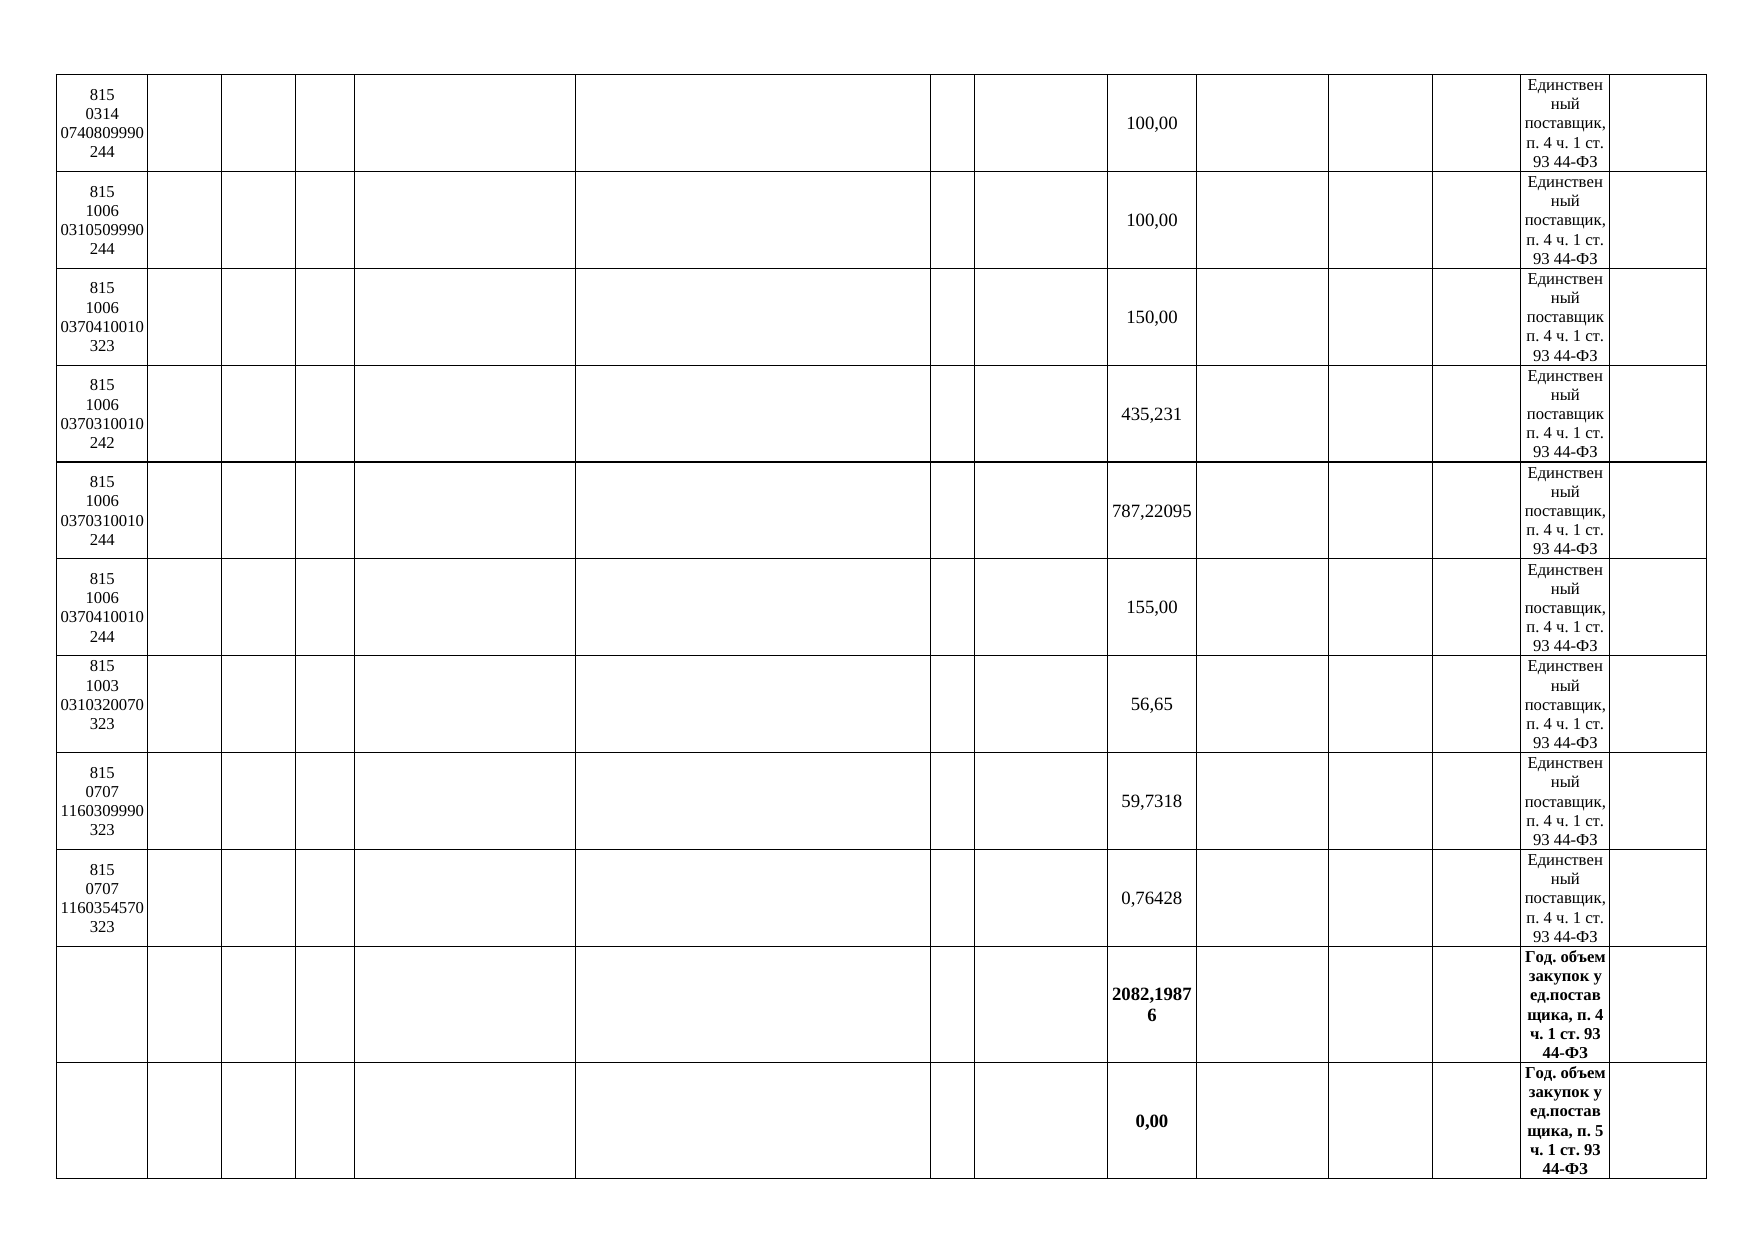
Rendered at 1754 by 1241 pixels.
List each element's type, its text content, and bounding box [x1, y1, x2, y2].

table_cell [222, 656, 295, 752]
table_cell [222, 947, 295, 1062]
table_cell [148, 947, 221, 1062]
table_cell [1610, 753, 1706, 849]
table_cell [222, 753, 295, 849]
table_cell [1433, 75, 1520, 171]
table_cell [1610, 366, 1706, 461]
table_cell [296, 850, 354, 946]
table_cell [1433, 656, 1520, 752]
table_cell [296, 172, 354, 268]
table_cell [296, 559, 354, 655]
table_cell [1610, 75, 1706, 171]
table_cell [576, 753, 930, 849]
table_cell [148, 463, 221, 558]
table_cell 56,65 [1108, 656, 1196, 752]
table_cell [1521, 75, 1609, 171]
table_cell [1433, 850, 1520, 946]
table_cell [576, 656, 930, 752]
table_cell [1610, 463, 1706, 558]
table_cell [975, 753, 1107, 849]
table_cell [296, 753, 354, 849]
table_cell [1197, 947, 1328, 1062]
table_cell [222, 850, 295, 946]
table_cell Единственный поставщик, п. 4 ч. 1 ст. 93 44-ФЗ [1521, 850, 1609, 946]
table_cell [1433, 753, 1520, 849]
table_cell [1197, 75, 1328, 171]
table_cell [931, 75, 974, 171]
table_cell [222, 1063, 295, 1178]
table_cell [355, 269, 575, 364]
table_cell [1329, 753, 1432, 849]
table_cell Единственный поставщик п. 4 ч. 1 ст. 93 44-ФЗ [1521, 366, 1609, 461]
table_cell [296, 269, 354, 364]
table_cell [576, 947, 930, 1062]
table_cell [975, 463, 1107, 558]
table_cell [148, 656, 221, 752]
table_cell [296, 463, 354, 558]
table_cell [975, 656, 1107, 752]
table_cell [576, 172, 930, 268]
table_cell [1610, 656, 1706, 752]
table_cell Год. объем закупок у ед.поставщика, п. 5 ч. 1 ст. 93 44-ФЗ [1521, 1063, 1609, 1178]
table_cell 0,76428 [1108, 850, 1196, 946]
table_cell [296, 1063, 354, 1178]
table_cell [931, 463, 974, 558]
table_cell 435,231 [1108, 366, 1196, 461]
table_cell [1521, 172, 1609, 268]
table_cell [1610, 172, 1706, 268]
table_cell [1329, 656, 1432, 752]
table_cell [1433, 269, 1520, 364]
table_cell [975, 75, 1107, 171]
table_cell [355, 366, 575, 461]
table_cell [975, 850, 1107, 946]
table_cell [148, 559, 221, 655]
table_cell [576, 75, 930, 171]
table_cell [576, 269, 930, 364]
table_cell [1329, 75, 1432, 171]
table_cell [1197, 753, 1328, 849]
table_cell [222, 463, 295, 558]
table_cell 150,00 [1108, 269, 1196, 364]
table_cell [222, 269, 295, 364]
table_cell [1610, 1063, 1706, 1178]
table_cell [148, 172, 221, 268]
table_cell 815 0707 1160354570 323 [57, 850, 147, 946]
table_cell [1329, 172, 1432, 268]
table_cell 815 1003 0310320070 323 [57, 656, 147, 752]
table_cell [576, 850, 930, 946]
table_cell [1197, 1063, 1328, 1178]
table_cell [57, 1063, 147, 1178]
table_cell Единственный поставщик, п. 4 ч. 1 ст. 93 44-ФЗ [1521, 463, 1609, 558]
table_cell [355, 463, 575, 558]
table_cell Единственный поставщик, п. 4 ч. 1 ст. 93 44-ФЗ [1521, 656, 1609, 752]
table_cell [1197, 463, 1328, 558]
table_cell [931, 753, 974, 849]
table_cell 815 0314 0740809990 244 [57, 75, 147, 171]
table_cell 100,00 [1108, 172, 1196, 268]
table_cell [355, 75, 575, 171]
table_cell [1197, 850, 1328, 946]
table_cell [148, 75, 221, 171]
table_cell [1329, 269, 1432, 364]
table_cell [975, 559, 1107, 655]
table_cell [355, 850, 575, 946]
table_cell [355, 656, 575, 752]
table_cell [355, 753, 575, 849]
table_cell [355, 947, 575, 1062]
table_cell [975, 1063, 1107, 1178]
table_cell [576, 1063, 930, 1178]
table_cell 59,7318 [1108, 753, 1196, 849]
table_cell [1433, 366, 1520, 461]
table_cell [148, 366, 221, 461]
table_cell Год. объем закупок у ед.поставщика, п. 4 ч. 1 ст. 93 44-ФЗ [1521, 947, 1609, 1062]
table_cell Единственный поставщик, п. 4 ч. 1 ст. 93 44-ФЗ [1521, 753, 1609, 849]
table_cell [1329, 1063, 1432, 1178]
table_cell Единственный поставщикп. 4 ч. 1 ст. 93 44-ФЗ [1521, 269, 1609, 364]
table_cell [1329, 463, 1432, 558]
table_cell [1197, 559, 1328, 655]
table_cell [975, 947, 1107, 1062]
table_cell 815 1006 0370310010 242 [57, 366, 147, 461]
table_cell [222, 559, 295, 655]
table_cell [1610, 850, 1706, 946]
table_cell 815 1006 0370410010 244 [57, 559, 147, 655]
table_cell [1610, 559, 1706, 655]
table_cell 155,00 [1108, 559, 1196, 655]
table_cell [148, 269, 221, 364]
table_cell [1197, 269, 1328, 364]
table_cell [355, 559, 575, 655]
table_cell [1197, 172, 1328, 268]
table_cell [1433, 172, 1520, 268]
table_cell 0,00 [1108, 1063, 1196, 1178]
table_cell 2082,19876 [1108, 947, 1196, 1062]
table_cell [1433, 559, 1520, 655]
table_cell [1329, 850, 1432, 946]
table_cell [296, 366, 354, 461]
table_cell [148, 1063, 221, 1178]
table_cell 815 1006 0370410010 323 [57, 269, 147, 364]
table_cell [931, 947, 974, 1062]
table_cell [148, 850, 221, 946]
table_cell 787,22095 [1108, 463, 1196, 558]
table_cell [931, 559, 974, 655]
table_cell Единственный поставщик, п. 4 ч. 1 ст. 93 44-ФЗ [1521, 559, 1609, 655]
table_cell [1329, 366, 1432, 461]
table_cell [931, 656, 974, 752]
table_cell [296, 656, 354, 752]
table_cell [1610, 947, 1706, 1062]
table_cell [931, 366, 974, 461]
table_cell [1610, 269, 1706, 364]
table_cell [1197, 366, 1328, 461]
table_cell [222, 366, 295, 461]
table_cell [296, 75, 354, 171]
table_cell [931, 269, 974, 364]
table_cell [576, 559, 930, 655]
table_cell [975, 172, 1107, 268]
table_cell [576, 366, 930, 461]
table_cell [296, 947, 354, 1062]
table_cell 100,00 [1108, 75, 1196, 171]
table_cell [1329, 559, 1432, 655]
table_cell [1433, 463, 1520, 558]
table_cell 815 1006 0310509990 244 [57, 172, 147, 268]
table_cell [355, 172, 575, 268]
table_cell [222, 75, 295, 171]
table_cell [57, 947, 147, 1062]
table_cell [1433, 947, 1520, 1062]
table_cell [222, 172, 295, 268]
table_cell [931, 172, 974, 268]
table_cell 815 0707 1160309990323 [57, 753, 147, 849]
table_cell [576, 463, 930, 558]
table_cell [1433, 1063, 1520, 1178]
table_cell [1329, 947, 1432, 1062]
table_cell [355, 1063, 575, 1178]
table_cell [931, 850, 974, 946]
table_cell 815 1006 0370310010 244 [57, 463, 147, 558]
table_cell [148, 753, 221, 849]
table_cell [975, 366, 1107, 461]
table_cell [1197, 656, 1328, 752]
table_cell [931, 1063, 974, 1178]
table_cell [975, 269, 1107, 364]
